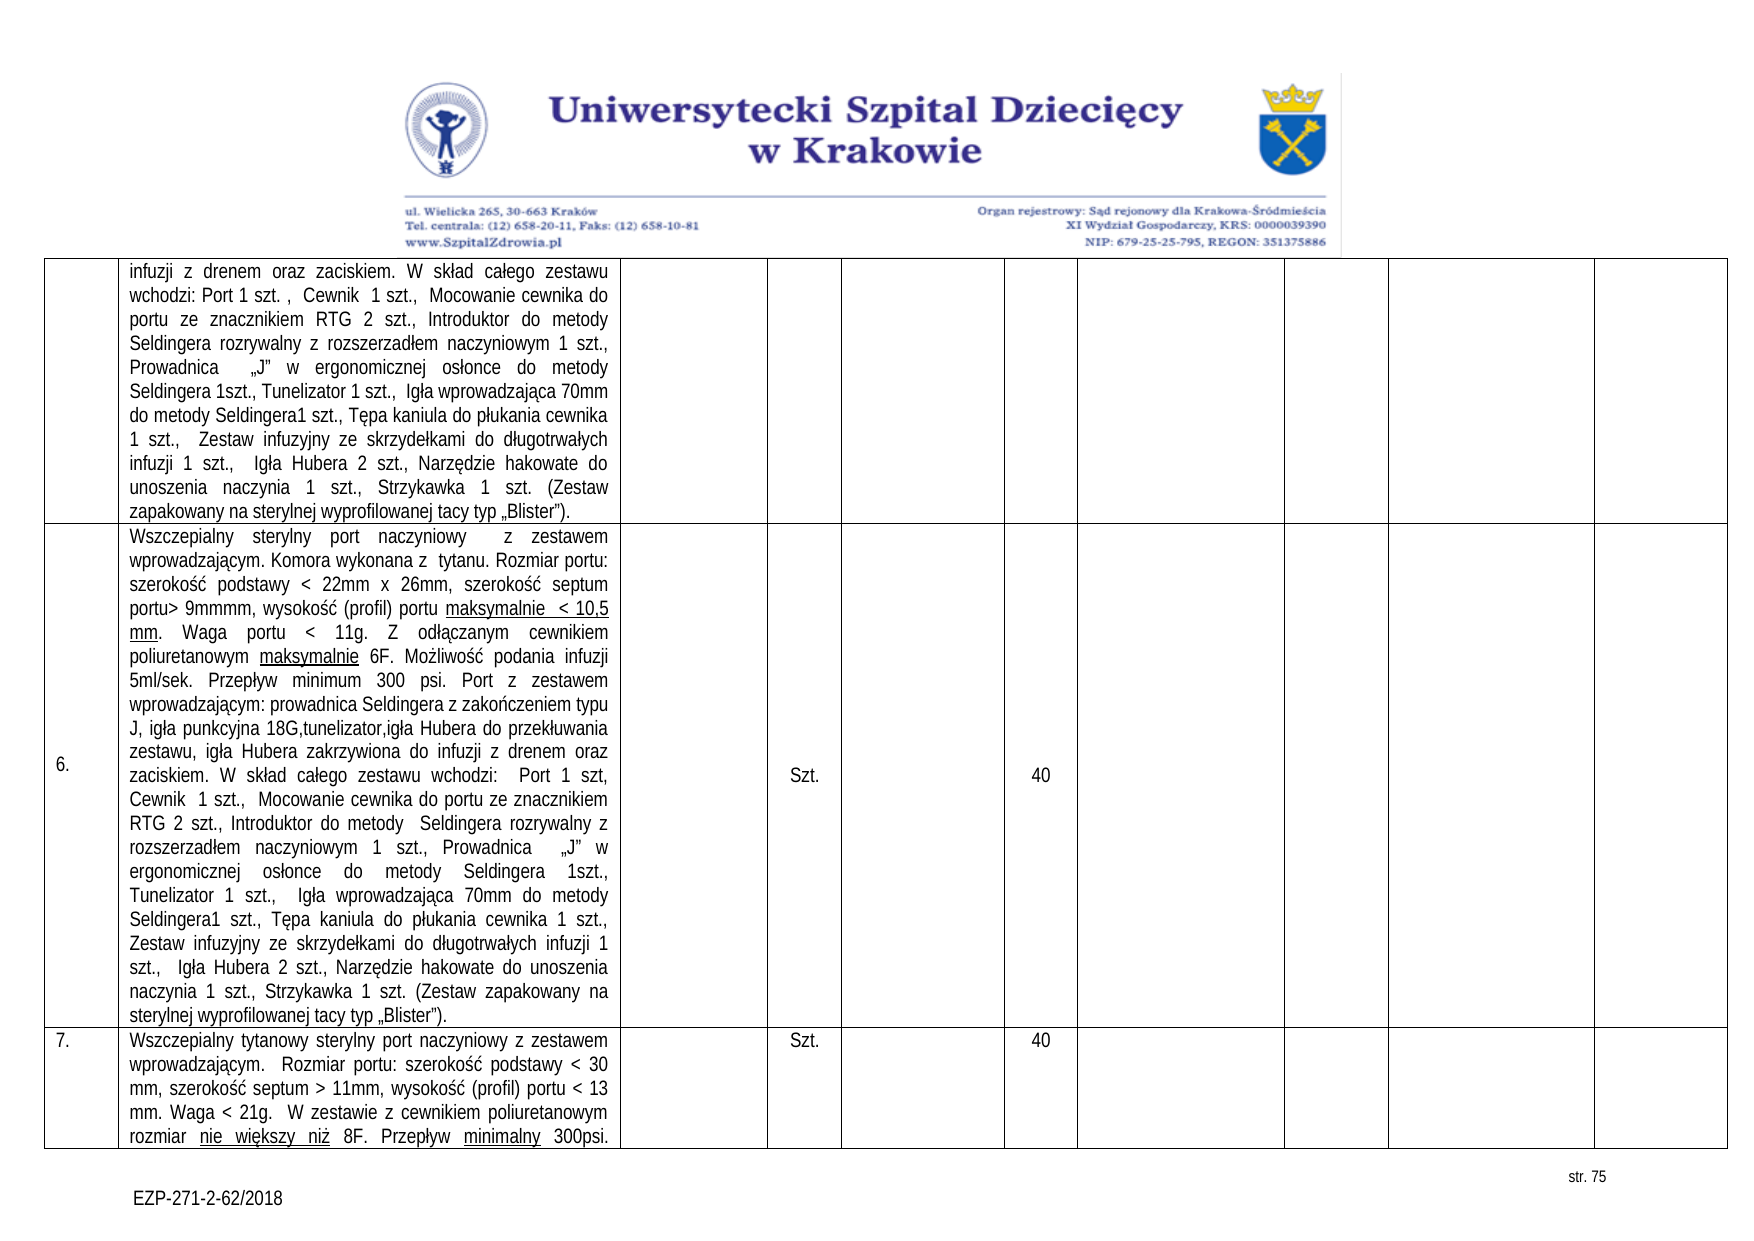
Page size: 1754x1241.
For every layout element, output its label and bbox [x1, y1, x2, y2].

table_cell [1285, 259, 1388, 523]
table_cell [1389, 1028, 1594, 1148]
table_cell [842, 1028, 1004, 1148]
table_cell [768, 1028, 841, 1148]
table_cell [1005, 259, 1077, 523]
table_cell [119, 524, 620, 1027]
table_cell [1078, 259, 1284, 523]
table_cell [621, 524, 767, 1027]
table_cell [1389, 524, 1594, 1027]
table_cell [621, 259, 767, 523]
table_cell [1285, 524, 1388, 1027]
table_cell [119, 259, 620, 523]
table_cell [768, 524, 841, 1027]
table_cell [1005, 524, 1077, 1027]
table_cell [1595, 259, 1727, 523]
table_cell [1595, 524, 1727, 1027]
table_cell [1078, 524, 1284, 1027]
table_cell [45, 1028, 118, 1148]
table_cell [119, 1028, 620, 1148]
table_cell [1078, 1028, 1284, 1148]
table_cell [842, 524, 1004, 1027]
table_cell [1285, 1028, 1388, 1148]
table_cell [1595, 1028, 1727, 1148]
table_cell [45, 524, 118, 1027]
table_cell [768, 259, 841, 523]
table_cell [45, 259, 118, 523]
picture [397, 73, 1343, 258]
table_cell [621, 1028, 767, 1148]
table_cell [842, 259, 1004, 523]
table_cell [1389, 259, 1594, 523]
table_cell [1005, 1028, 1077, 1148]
